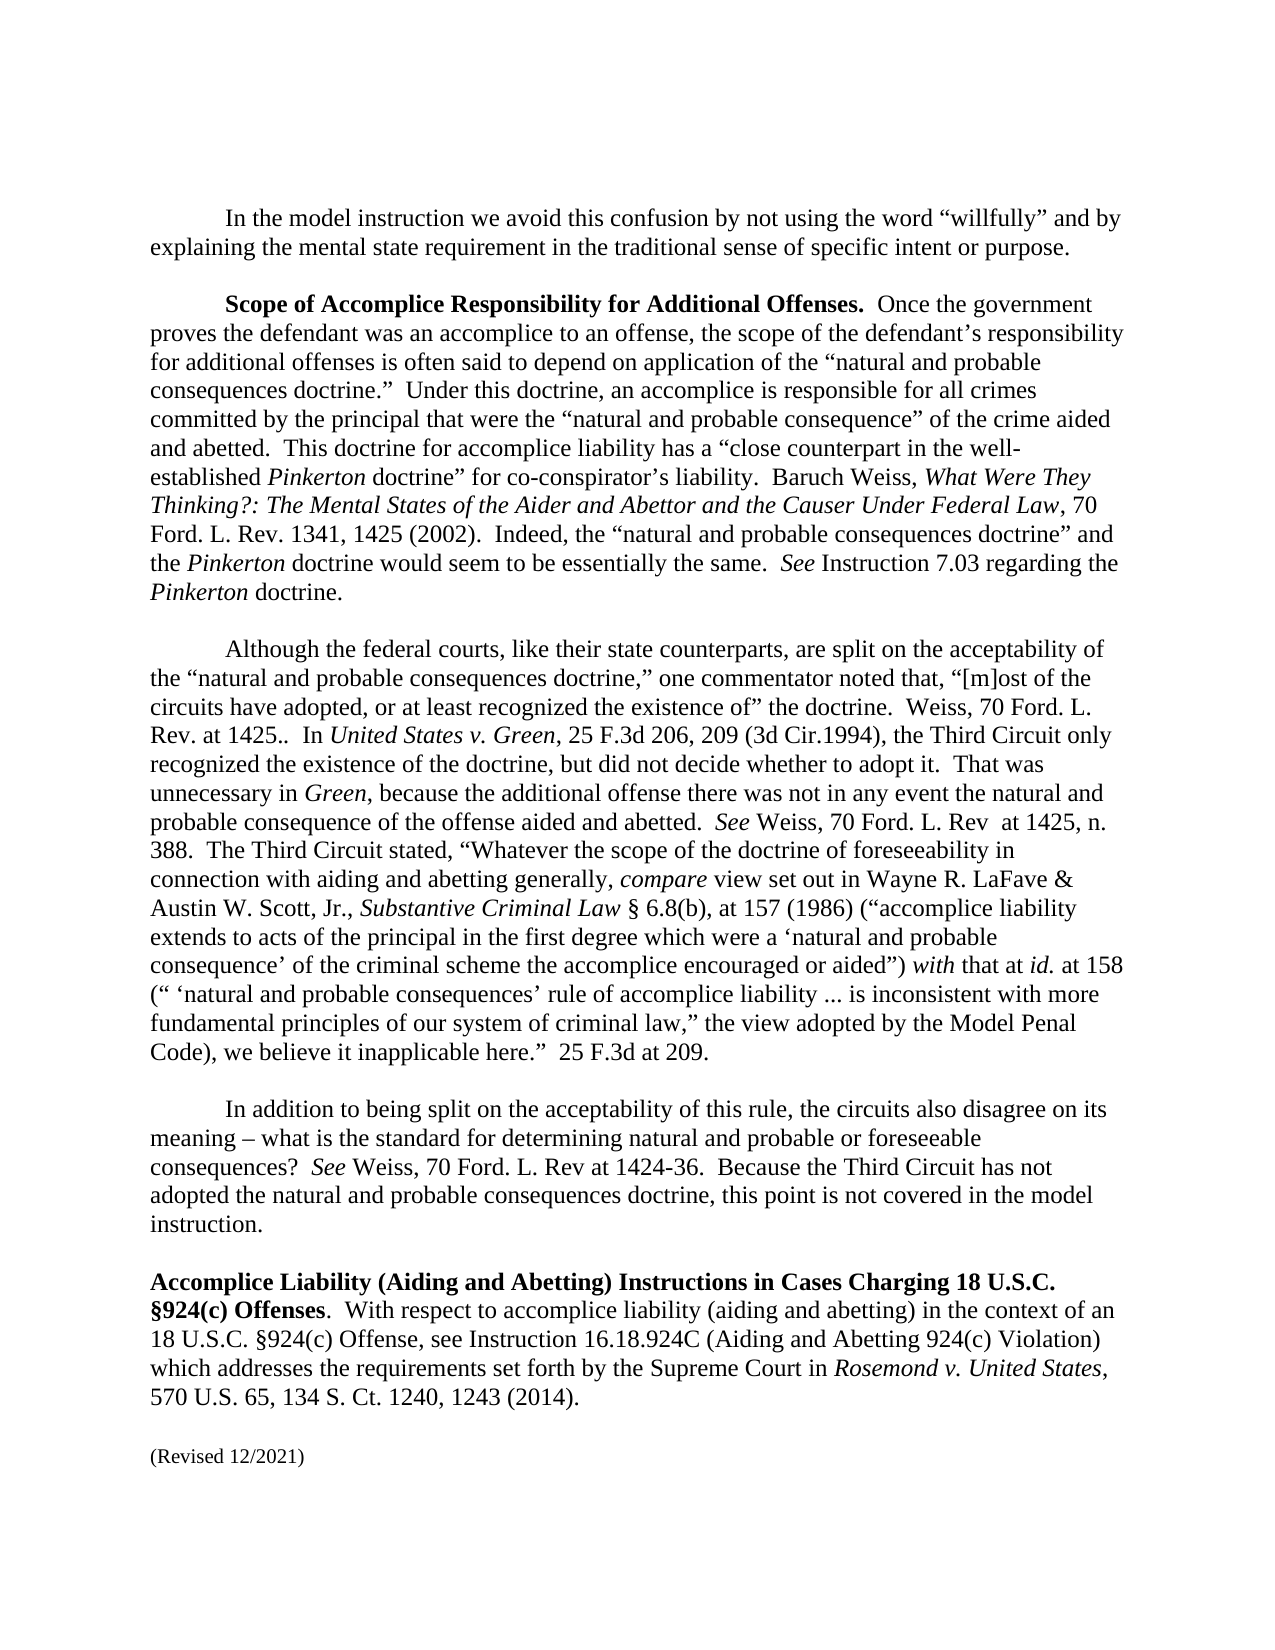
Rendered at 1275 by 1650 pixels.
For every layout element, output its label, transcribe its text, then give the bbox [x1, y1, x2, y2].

text In addition to being split on the acceptability of this rule, the circuits also disagree on its meaning – what is the standard for determining natural and probable or foreseeable consequences? See Weiss, 70 Ford. L. Rev at 1424-36. Because the Third Circuit has not adopted the natural and probable consequences doctrine, this point is not covered in the model instruction. [150, 1094, 1125, 1238]
text In the model instruction we avoid this confusion by not using the word “willfully” and by explaining the mental state requirement in the traditional sense of specific intent or purpose. [150, 203, 1125, 260]
text Scope of Accomplice Responsibility for Additional Offenses. Once the government proves the defendant was an accomplice to an offense, the scope of the defendant’s responsibility for additional offenses is often said to depend on application of the “natural and probable consequences doctrine.” Under this doctrine, an accomplice is responsible for all crimes committed by the principal that were the “natural and probable consequence” of the crime aided and abetted. This doctrine for accomplice liability has a “close counterpart in the well-established Pinkerton doctrine” for co-conspirator’s liability. Baruch Weiss, What Were They Thinking?: The Mental States of the Aider and Abettor and the Causer Under Federal Law, 70 Ford. L. Rev. 1341, 1425 (2002). Indeed, the “natural and probable consequences doctrine” and the Pinkerton doctrine would seem to be essentially the same. See Instruction 7.03 regarding the Pinkerton doctrine. [150, 289, 1125, 605]
text Accomplice Liability (Aiding and Abetting) Instructions in Cases Charging 18 U.S.C. §924(c) Offenses. With respect to accomplice liability (aiding and abetting) in the context of an 18 U.S.C. §924(c) Offense, see Instruction 6.18.924C (Aiding and Abetting 924(c) Violation) which addresses the requirements set forth by the Supreme Court in Rosemond v. United States, 570 U.S. 65, 134 S. Ct. 1240, 1243 (2014). [150, 1267, 1125, 1410]
text Although the federal courts, like their state counterparts, are split on the acceptability of the “natural and probable consequences doctrine,” one commentator noted that, “[m]ost of the circuits have adopted, or at least recognized the existence of” the doctrine. Weiss, 70 Ford. L. Rev. at 1425.. In United States v. Green, 25 F.3d 206, 209 (3d Cir.1994), the Third Circuit only recognized the existence of the doctrine, but did not decide whether to adopt it. That was unnecessary in Green, because the additional offense there was not in any event the natural and probable consequence of the offense aided and abetted. See Weiss, 70 Ford. L. Rev at 1425, n. 388. The Third Circuit stated, “Whatever the scope of the doctrine of foreseeability in connection with aiding and abetting generally, compare view set out in Wayne R. LaFave & Austin W. Scott, Jr., Substantive Criminal Law § 6.8(b), at 157 (1986) (“accomplice liability extends to acts of the principal in the first degree which were a ‘natural and probable consequence’ of the criminal scheme the accomplice encouraged or aided”) with that at id. at 158 (“ ‘natural and probable consequences’ rule of accomplice liability ... is inconsistent with more fundamental principles of our system of criminal law,” the view adopted by the Model Penal Code), we believe it inapplicable here.” 25 F.3d at 209. [150, 634, 1125, 1065]
text (Revised 12/2021) [150, 1444, 1125, 1468]
